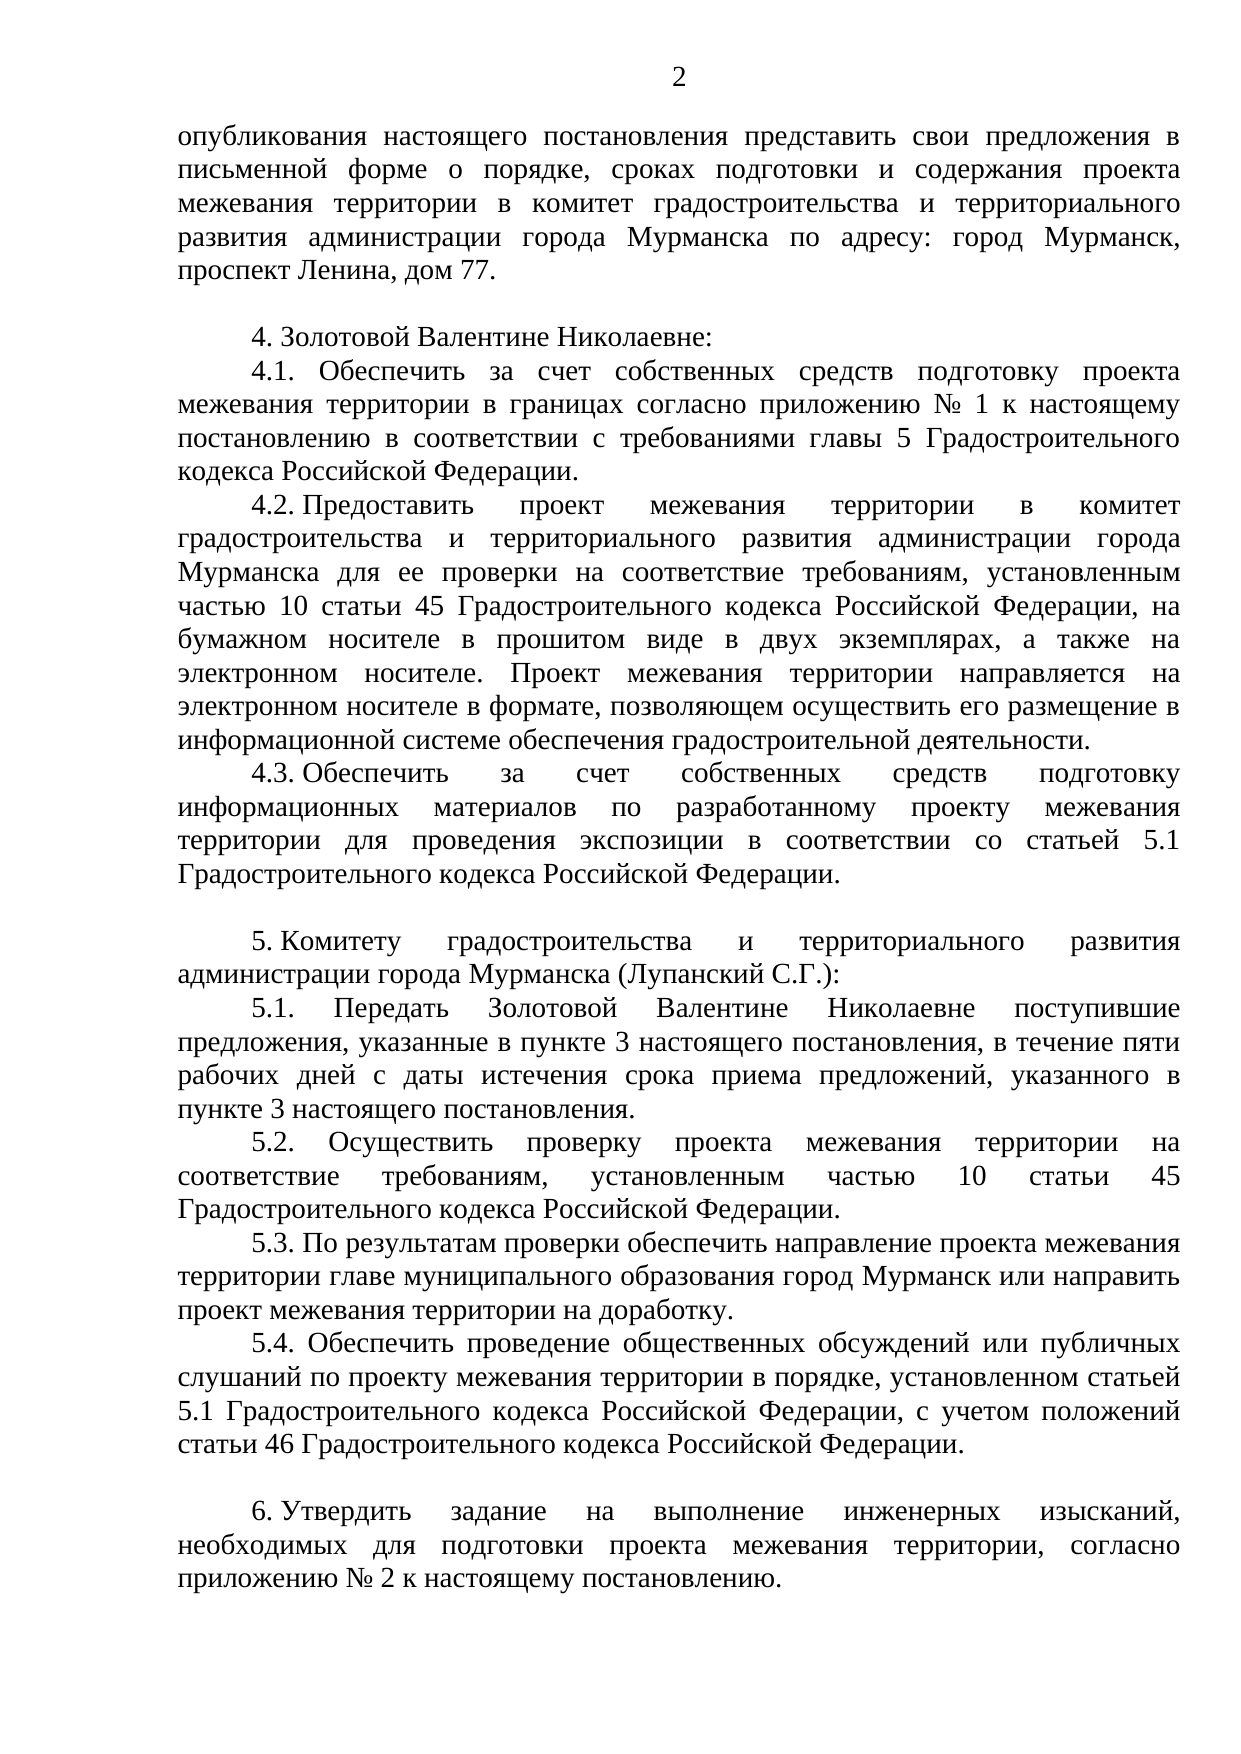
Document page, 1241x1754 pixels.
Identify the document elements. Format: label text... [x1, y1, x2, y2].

text 4.1. Обеспечить за счет собственных средств подготовку проекта межевания территории в границах согласно приложению № 1 к настоящему постановлению в соответствии с требованиями главы 5 Градостроительного кодекса Российской Федерации. [177, 353, 1181, 487]
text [177, 118, 1181, 286]
text 5.1. Передать Золотовой Валентине Николаевне поступившие предложения, указанные в пункте 3 настоящего постановления, в течение пяти рабочих дней с даты истечения срока приема предложений, указанного в пункте 3 настоящего постановления. [177, 990, 1181, 1124]
text 4.2. Предоставить проект межевания территории в комитет градостроительства и территориального развития администрации города Мурманска для ее проверки на соответствие требованиям, установленным частью 10 статьи 45 Градостроительного кодекса Российской Федерации, на бумажном носителе в прошитом виде в двух экземплярах, а также на электронном носителе. Проект межевания территории направляется на электронном носителе в формате, позволяющем осуществить его размещение в информационной системе обеспечения градостроительной деятельности. [177, 487, 1181, 755]
text 4.3. Обеспечить за счет собственных средств подготовку информационных материалов по разработанному проекту межевания территории для проведения экспозиции в соответствии со статьей 5.1 Градостроительного кодекса Российской Федерации. [177, 755, 1181, 889]
text 5. Комитету градостроительства и территориального развития администрации города Мурманска (Лупанский С.Г.): [177, 923, 1181, 990]
text 5.4. Обеспечить проведение общественных обсуждений или публичных слушаний по проекту межевания территории в порядке, установленном статьей 5.1 Градостроительного кодекса Российской Федерации, с учетом положений статьи 46 Градостроительного кодекса Российской Федерации. [177, 1326, 1181, 1460]
text 5.3. По результатам проверки обеспечить направление проекта межевания территории главе муниципального образования город Мурманск или направить проект межевания территории на доработку. [177, 1225, 1181, 1326]
text 6. Утвердить задание на выполнение инженерных изысканий, необходимых для подготовки проекта межевания территории, согласно приложению № 2 к настоящему постановлению. [177, 1493, 1181, 1594]
text 4. Золотовой Валентине Николаевне: [177, 319, 1181, 353]
text 5.2. Осуществить проверку проекта межевания территории на соответствие требованиям, установленным частью 10 статьи 45 Градостроительного кодекса Российской Федерации. [177, 1124, 1181, 1225]
